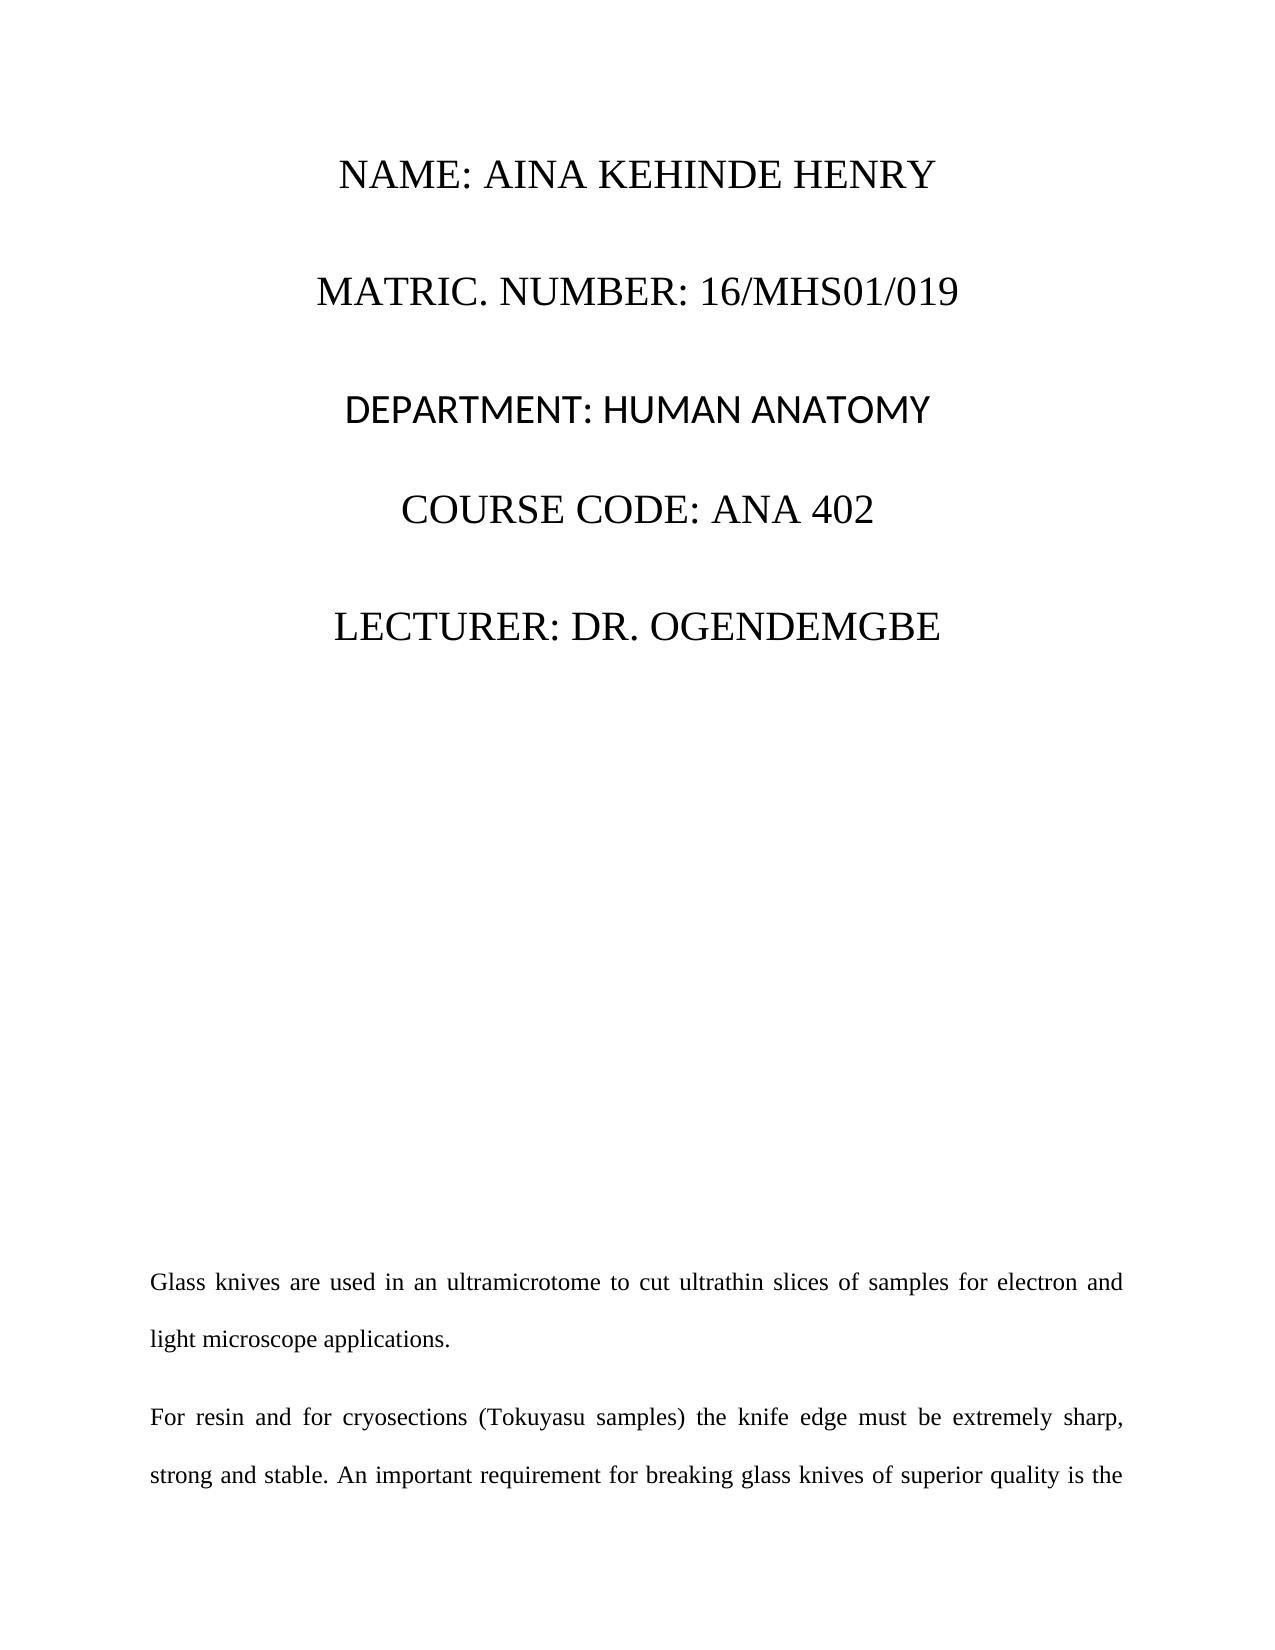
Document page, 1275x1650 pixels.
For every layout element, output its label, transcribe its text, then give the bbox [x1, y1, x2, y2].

text MATRIC. NUMBER: 16/MHS01/019 [150, 267, 1125, 314]
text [150, 1402, 1125, 1489]
text NAME: AINA KEHINDE HENRY [150, 150, 1125, 198]
text DEPARTMENT: HUMAN ANATOMY [150, 383, 1125, 434]
text LECTURER: DR. OGENDEMGBE [150, 602, 1125, 649]
text COURSE CODE: ANA 402 [150, 485, 1125, 533]
text Glass knives are used in an ultramicrotome to cut ultrathin slices of samples for electron and light microscope applications. [150, 1267, 1125, 1353]
